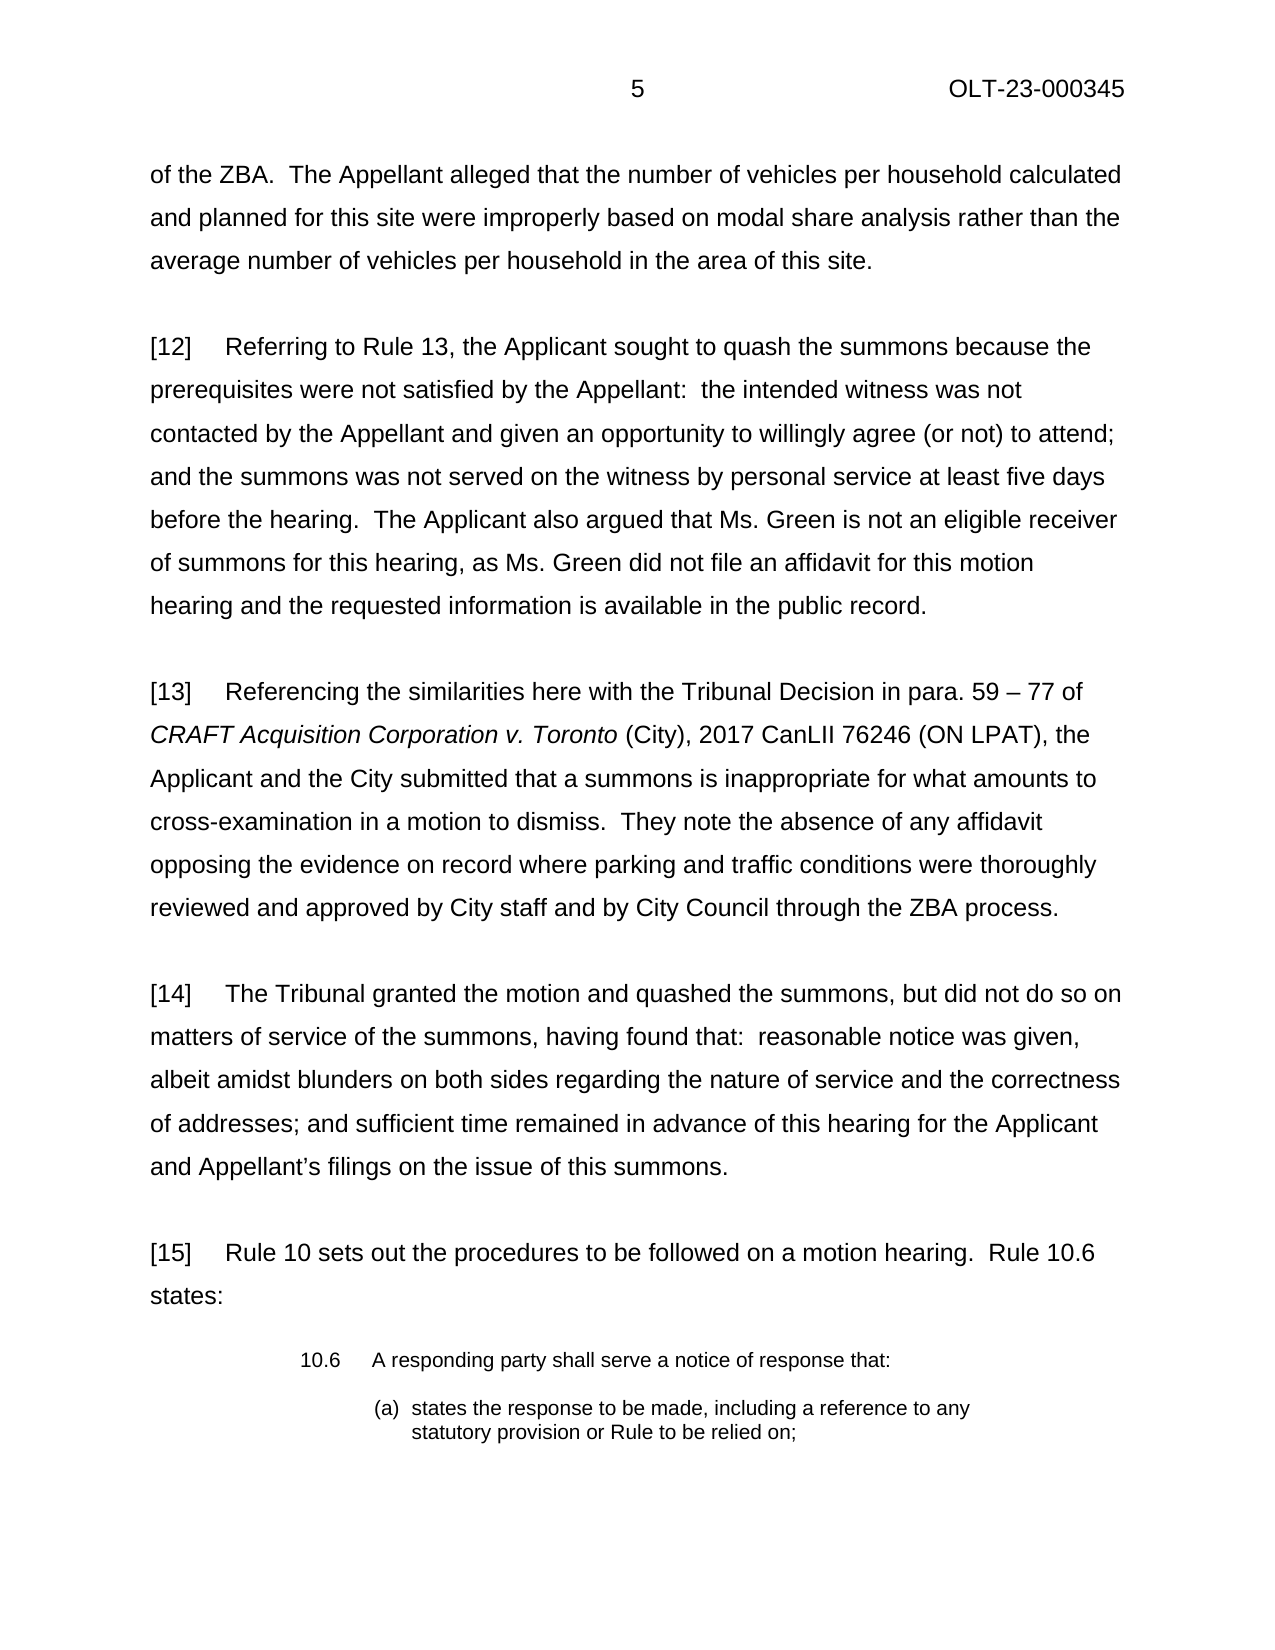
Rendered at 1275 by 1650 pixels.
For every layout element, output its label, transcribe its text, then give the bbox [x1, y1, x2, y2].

list The Tribunal granted the motion and quashed the summons, but did not do so on matters of service of the summons, having found that: reasonable notice was given, albeit amidst blunders on both sides regarding the nature of service and the correctness of addresses; and sufficient time remained in advance of this hearing for the Applicant and Appellant’s filings on the issue of this summons. [150, 979, 1125, 1180]
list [150, 160, 1125, 275]
list Referring to Rule 13, the Applicant sought to quash the summons because the prerequisites were not satisfied by the Appellant: the intended witness was not contacted by the Appellant and given an opportunity to willingly agree (or not) to attend; and the summons was not served on the witness by personal service at least five days before the hearing. The Applicant also argued that Ms. Green is not an eligible receiver of summons for this hearing, as Ms. Green did not file an affidavit for this motion hearing and the requested information is available in the public record. [150, 332, 1125, 620]
list 10.6 A responding party shall serve a notice of response that: [300, 1348, 1012, 1372]
list Referencing the similarities here with the Tribunal Decision in para. 59 – 77 of CRAFT Acquisition Corporation v. Toronto (City), 2017 CanLII 76246 (ON LPAT), the Applicant and the City submitted that a summons is inappropriate for what amounts to cross-examination in a motion to dismiss. They note the absence of any affidavit opposing the evidence on record where parking and traffic conditions were thoroughly reviewed and approved by City staff and by City Council through the ZBA process. [150, 677, 1125, 922]
list states the response to be made, including a reference to any statutory provision or Rule to be relied on; [374, 1396, 1012, 1444]
list Rule 10 sets out the procedures to be followed on a motion hearing. Rule 10.6 states: [150, 1238, 1125, 1310]
